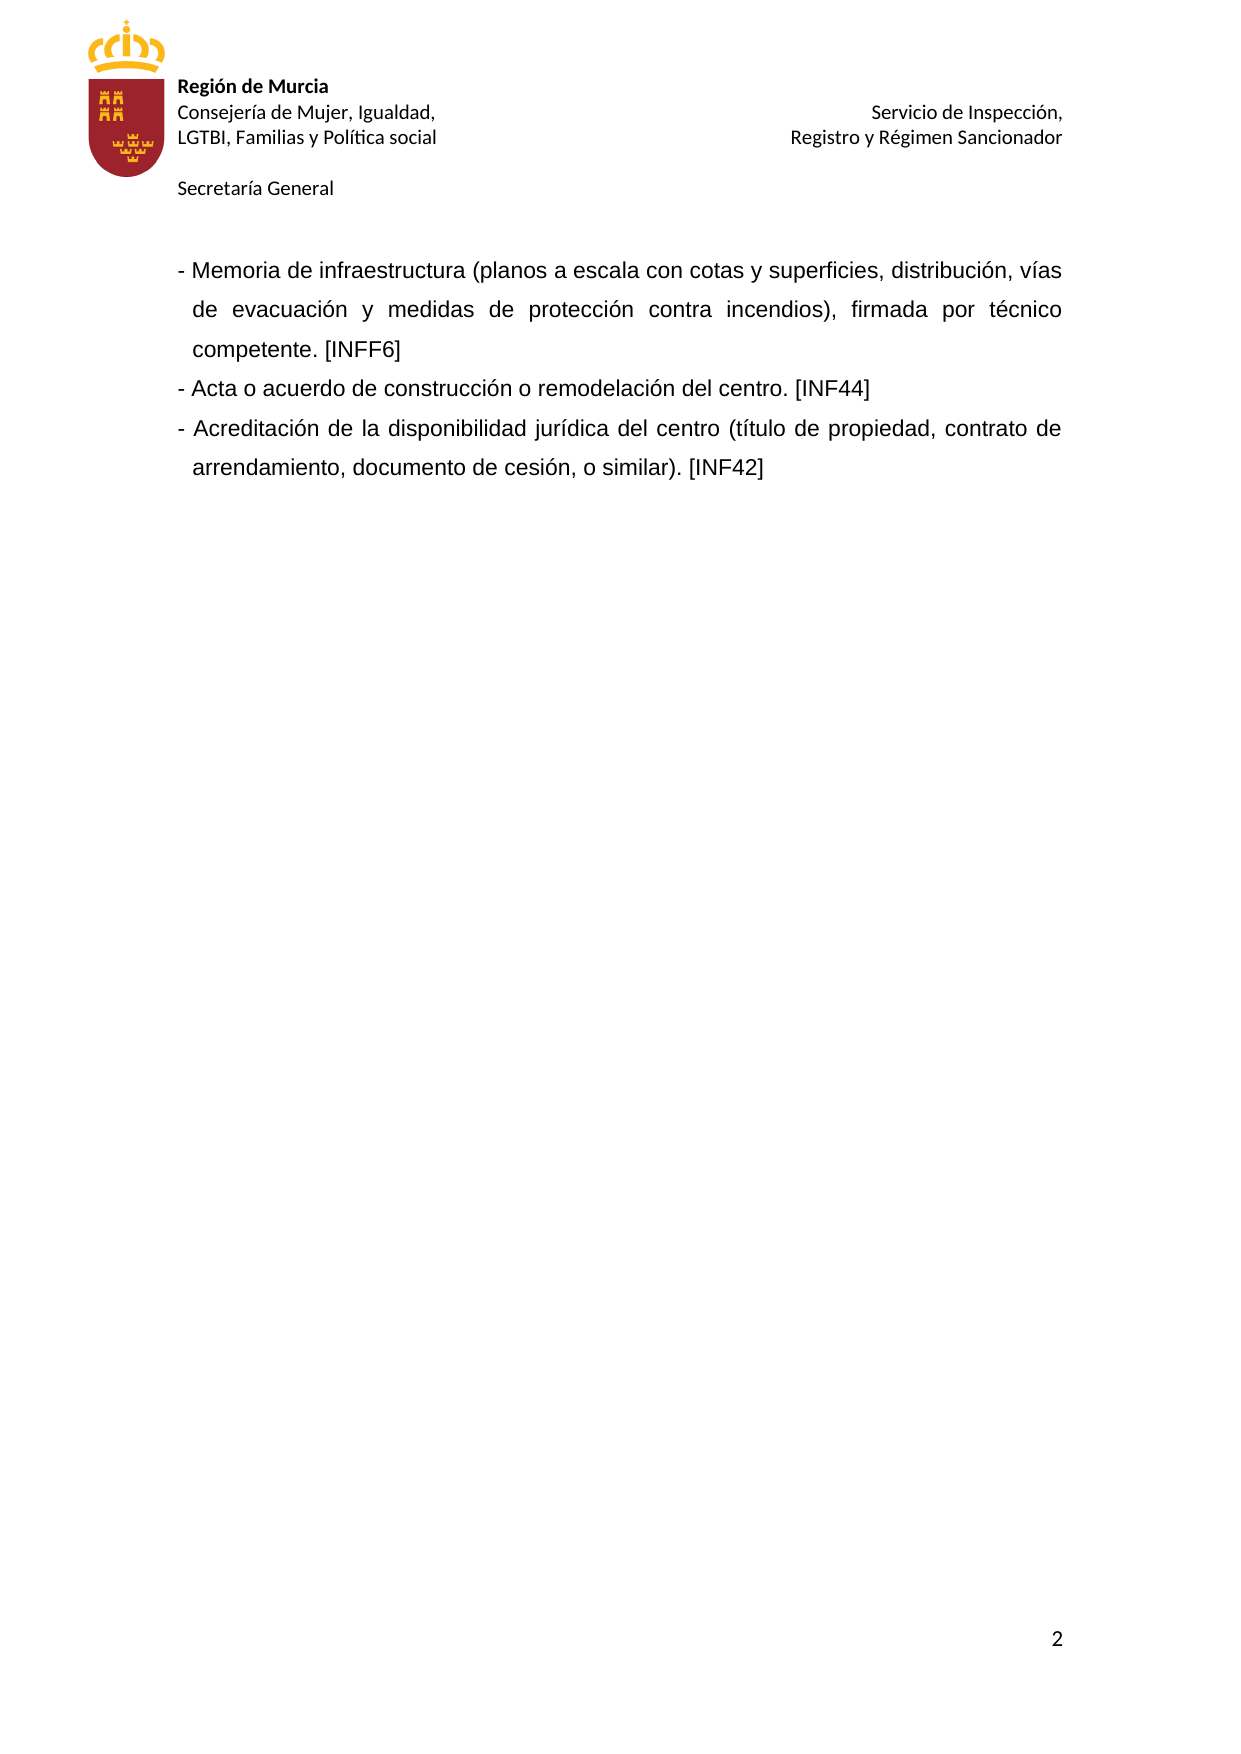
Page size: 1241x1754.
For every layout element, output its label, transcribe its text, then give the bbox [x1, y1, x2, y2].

picture [85, 17, 167, 179]
text - Acta o acuerdo de construcción o remodelación del centro. [INF44] [177, 375, 1063, 402]
text - Memoria de infraestructura (planos a escala con cotas y superficies, distribución, vías de evacuación y medidas de protección contra incendios), firmada por técnico competente. [INFF6] [177, 257, 1063, 362]
text - Acreditación de la disponibilidad jurídica del centro (título de propiedad, contrato de arrendamiento, documento de cesión, o similar). [INF42] [177, 415, 1063, 481]
